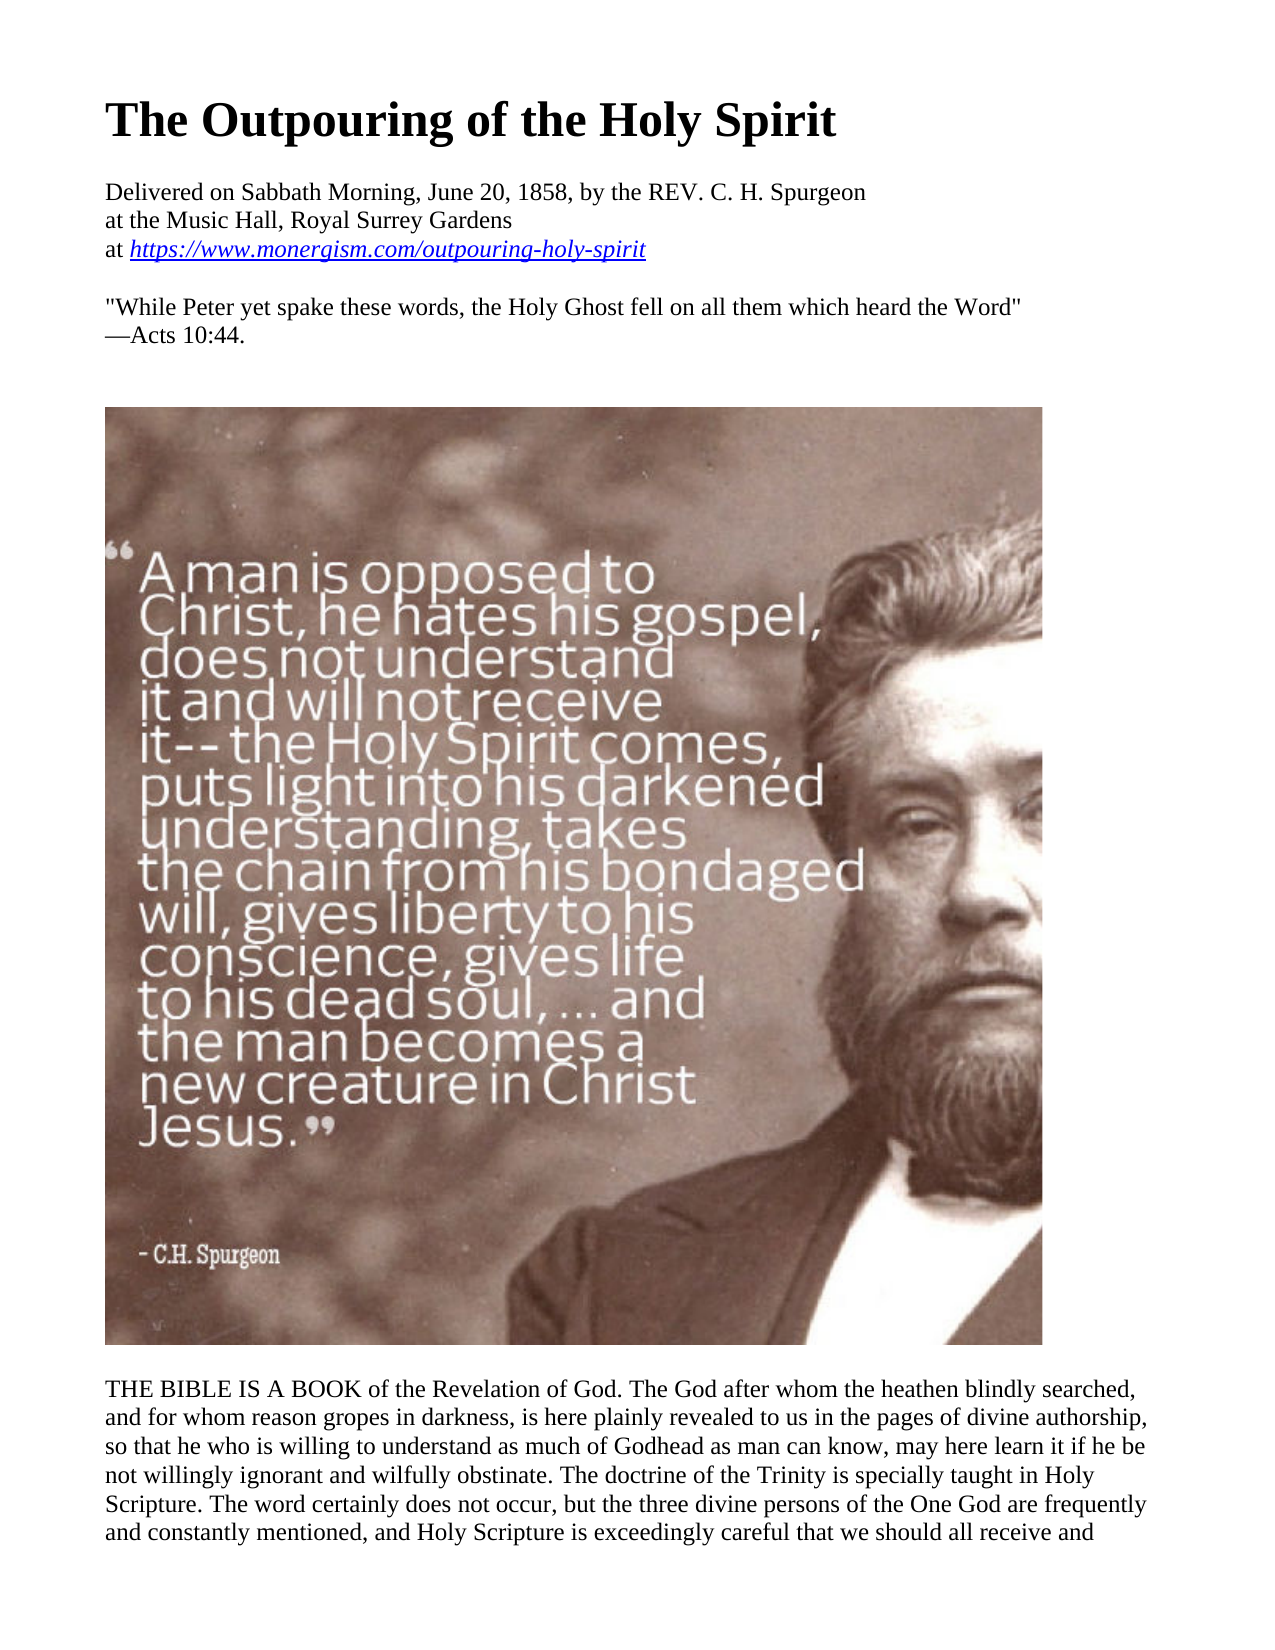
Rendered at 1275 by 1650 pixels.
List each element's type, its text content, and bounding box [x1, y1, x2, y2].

picture [105, 407, 1043, 1345]
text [105, 1374, 1172, 1546]
text The Outpouring of the Holy Spirit [105, 90, 1172, 147]
text Delivered on Sabbath Morning, June 20, 1858, by the REV. C. H. Spurgeon at the Music Hall, Royal Surrey Gardens at https://www.monergism.com/outpouring-holy-spirit [105, 177, 1172, 292]
text "While Peter yet spake these words, the Holy Ghost fell on all them which heard the Word" —Acts 10:44. [105, 292, 1172, 378]
